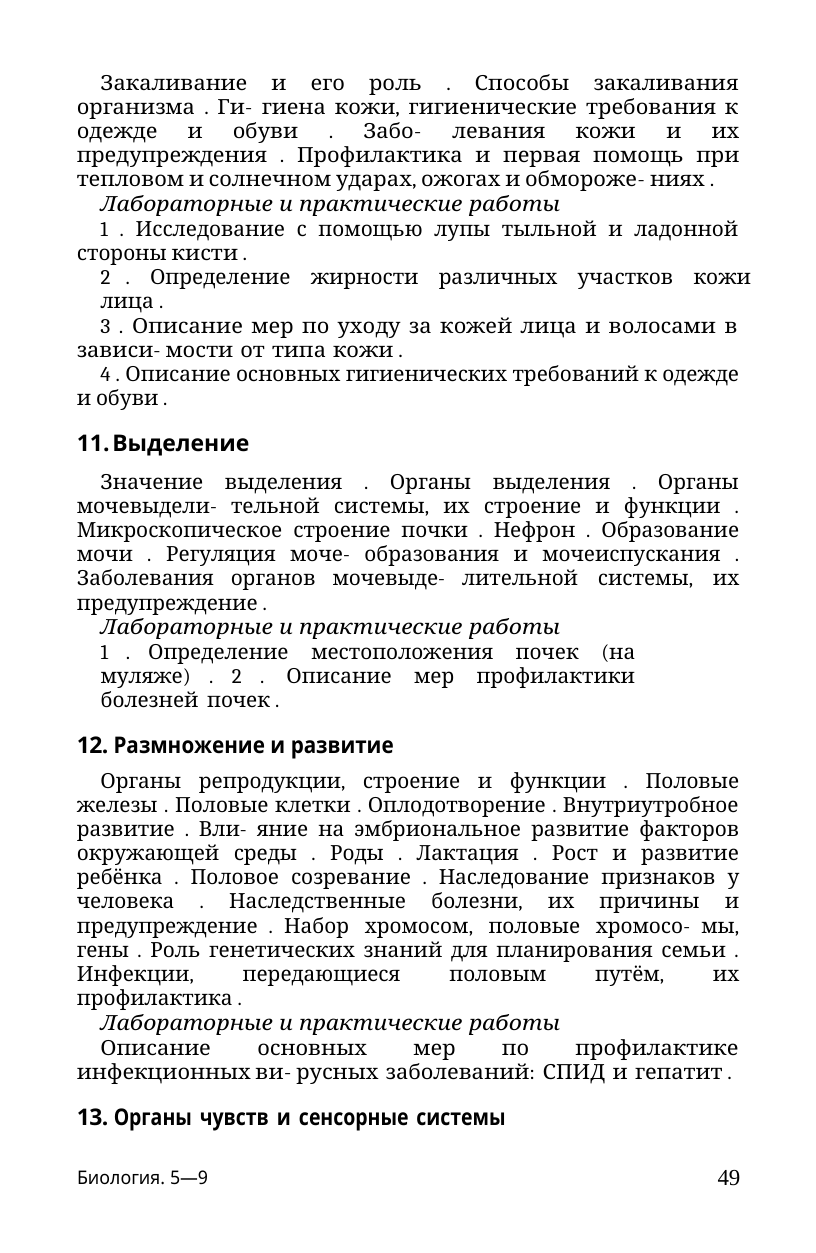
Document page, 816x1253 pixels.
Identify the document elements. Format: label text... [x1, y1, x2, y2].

text Описание основных мер по профилактике инфекционных ви- русных заболеваний: СПИД и гепатит . [77, 1036, 739, 1084]
text Значение выделения . Органы выделения . Органы мочевыдели- тельной системы, их строение и функции . Микроскопическое строение почки . Нефрон . Образование мочи . Регуляция моче- образования и мочеиспускания . Заболевания органов мочевыде- лительной системы, их предупреждение . [77, 470, 739, 615]
text 1 . Определение местоположения почек (на муляже) . 2 . Описание мер профилактики болезней почек . [100, 640, 635, 713]
subtitle Размножение и развитие [77, 729, 751, 760]
text Лабораторные и практические работы [100, 1012, 751, 1036]
text Лабораторные и практические работы [100, 193, 751, 217]
subtitle Выделение [77, 427, 751, 458]
text Закаливание и его роль . Способы закаливания организма . Ги- гиена кожи, гигиенические требования к одежде и обуви . Забо- левания кожи и их предупреждения . Профилактика и первая помощь при тепловом и солнечном ударах, ожогах и обмороже- ниях . [77, 71, 739, 192]
text Лабораторные и практические работы [100, 616, 751, 640]
text 2 . Определение жирности различных участков кожи лица . [100, 266, 751, 314]
text 4 . Описание основных гигиенических требований к одежде и обуви . [77, 363, 739, 411]
text 1 . Исследование с помощью лупы тыльной и ладонной стороны кисти . [77, 217, 739, 265]
text Органы репродукции, строение и функции . Половые железы . Половые клетки . Оплодотворение . Внутриутробное развитие . Вли- яние на эмбриональное развитие факторов окружающей среды . Роды . Лактация . Рост и развитие ребёнка . Половое созревание . Наследование признаков у человека . Наследственные болезни, их причины и предупреждение . Набор хромосом, половые хромосо- мы, гены . Роль генетических знаний для планирования семьи . Инфекции, передающиеся половым путём, их профилактика . [77, 769, 739, 1011]
text 3 . Описание мер по уходу за кожей лица и волосами в зависи- мости от типа кожи . [77, 314, 739, 362]
subtitle Органы чувств и сенсорные системы [77, 1101, 751, 1132]
